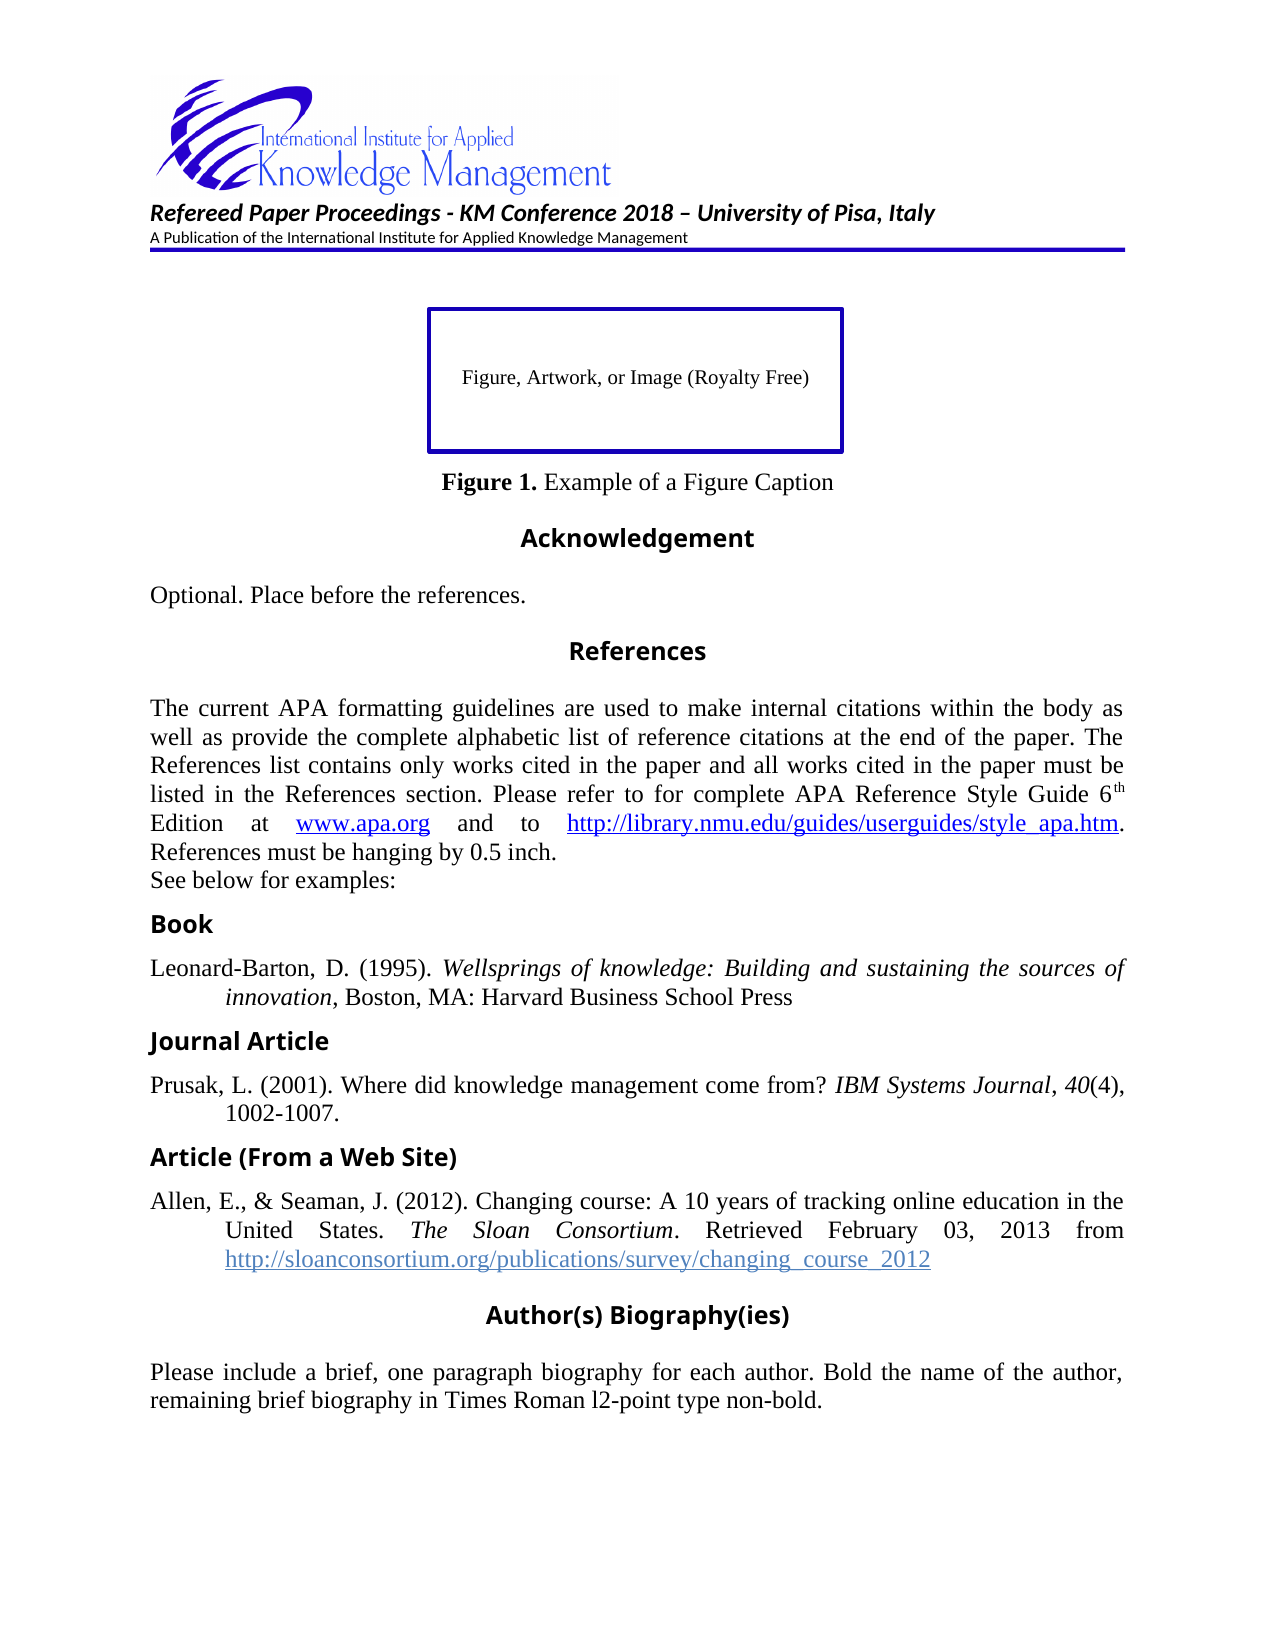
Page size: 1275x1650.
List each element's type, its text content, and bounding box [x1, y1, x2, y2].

text Allen, E., & Seaman, J. (2012). Changing course: A 10 years of tracking online education in the United States. The Sloan Consortium. Retrieved February 03, 2013 from http://sloanconsortium.org/publications/survey/changing_course_2012 [150, 1186, 1125, 1272]
text The current APA formatting guidelines are used to make internal citations within the body as well as provide the complete alphabetic list of reference citations at the end of the paper. The References list contains only works cited in the paper and all works cited in the paper must be listed in the References section. Please refer to for complete APA Reference Style Guide 6th Edition at www.apa.org and to http://library.nmu.edu/guides/userguides/style_apa.htm. References must be hanging by 0.5 inch. [150, 693, 1125, 865]
subtitle Acknowledgement [150, 521, 1125, 555]
text Leonard-Barton, D. (1995). Wellsprings of knowledge: Building and sustaining the sources of innovation, Boston, MA: Harvard Business School Press [150, 953, 1125, 1011]
text See below for examples: [150, 865, 1125, 894]
subtitle References [150, 634, 1125, 668]
subtitle Journal Article [150, 1023, 1125, 1057]
subtitle Author(s) Biography(ies) [150, 1297, 1125, 1332]
subtitle Article (From a Web Site) [150, 1140, 1125, 1174]
text Prusak, L. (2001). Where did knowledge management come from? IBM Systems Journal, 40(4), 1002-1007. [150, 1070, 1125, 1127]
subtitle Book [150, 907, 1125, 941]
text Figure 1. Example of a Figure Caption [150, 467, 1125, 496]
text Please include a brief, one paragraph biography for each author. Bold the name of the author, remaining brief biography in Times Roman l2-point type non-bold. [150, 1357, 1125, 1414]
title Optional. Place before the references. [150, 580, 1125, 609]
